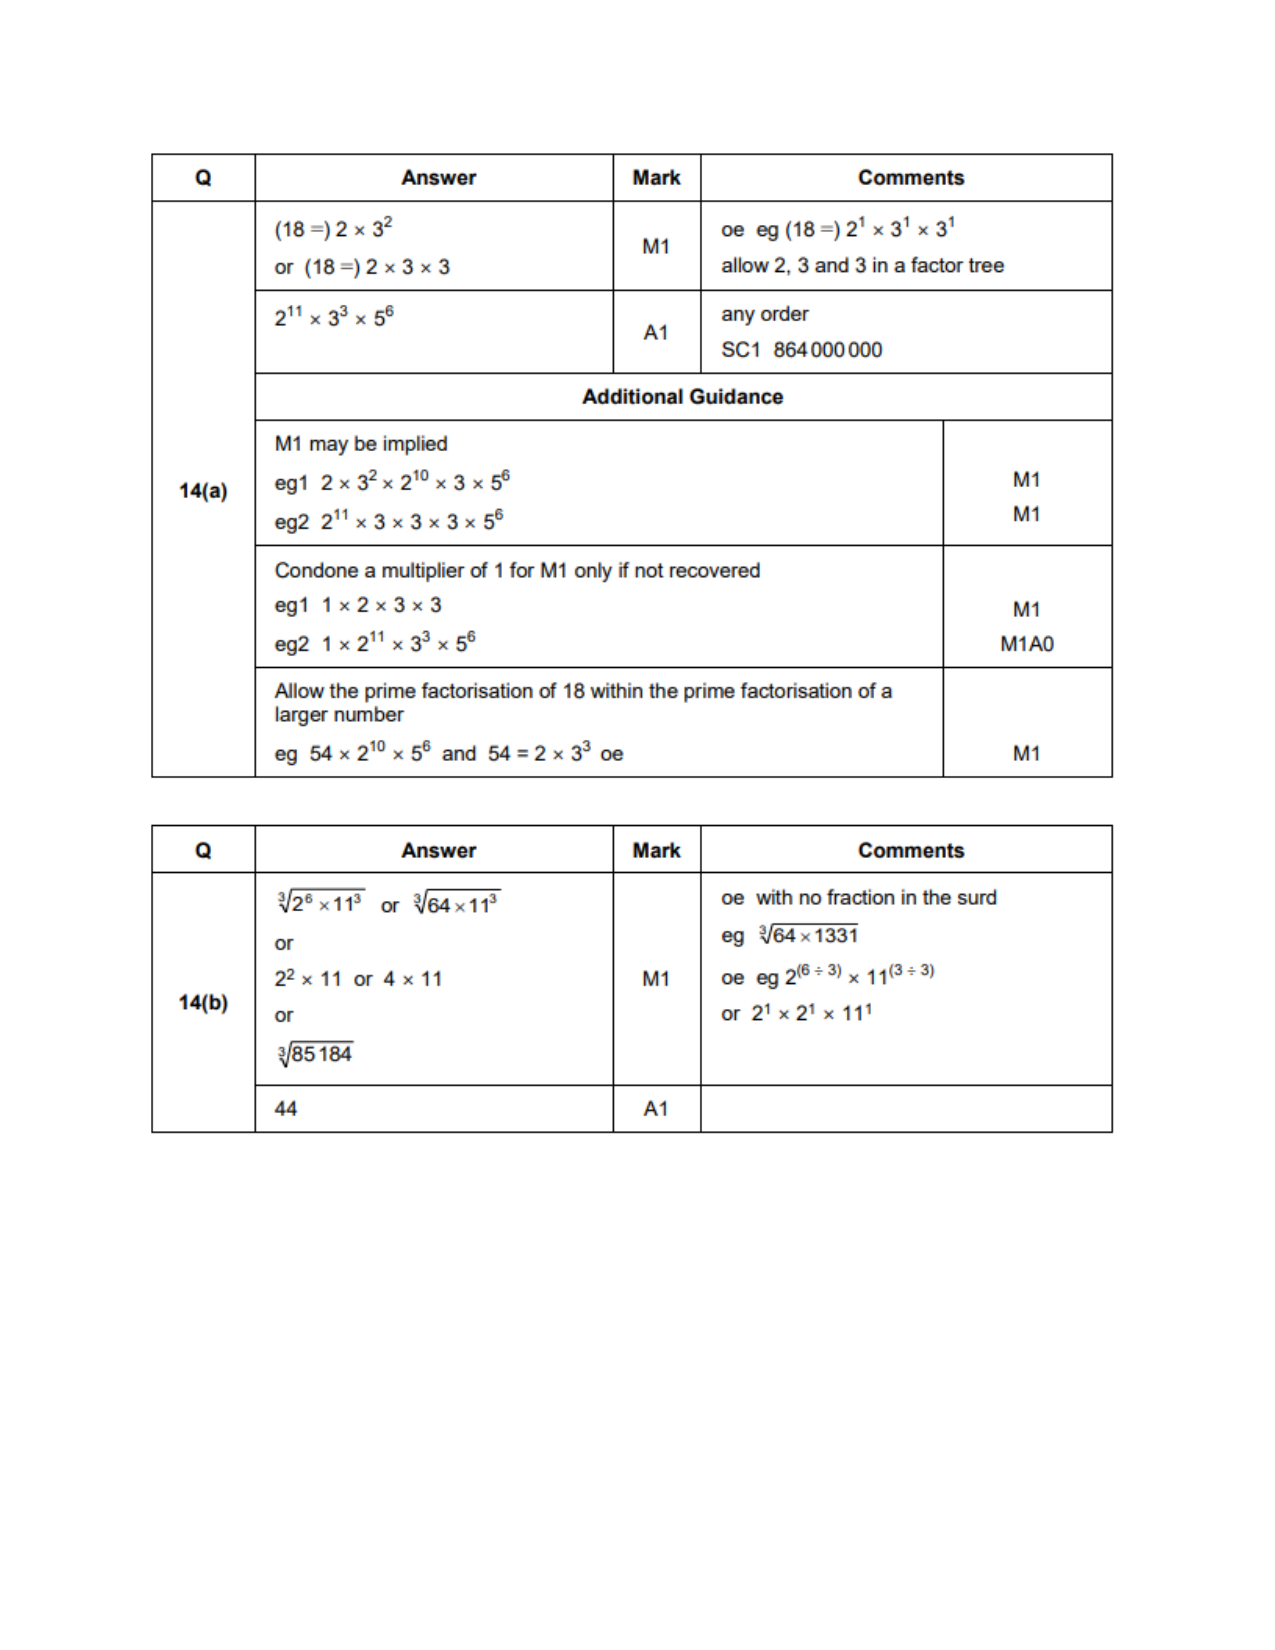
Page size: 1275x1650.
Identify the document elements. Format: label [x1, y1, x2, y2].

picture [150, 150, 1118, 1138]
